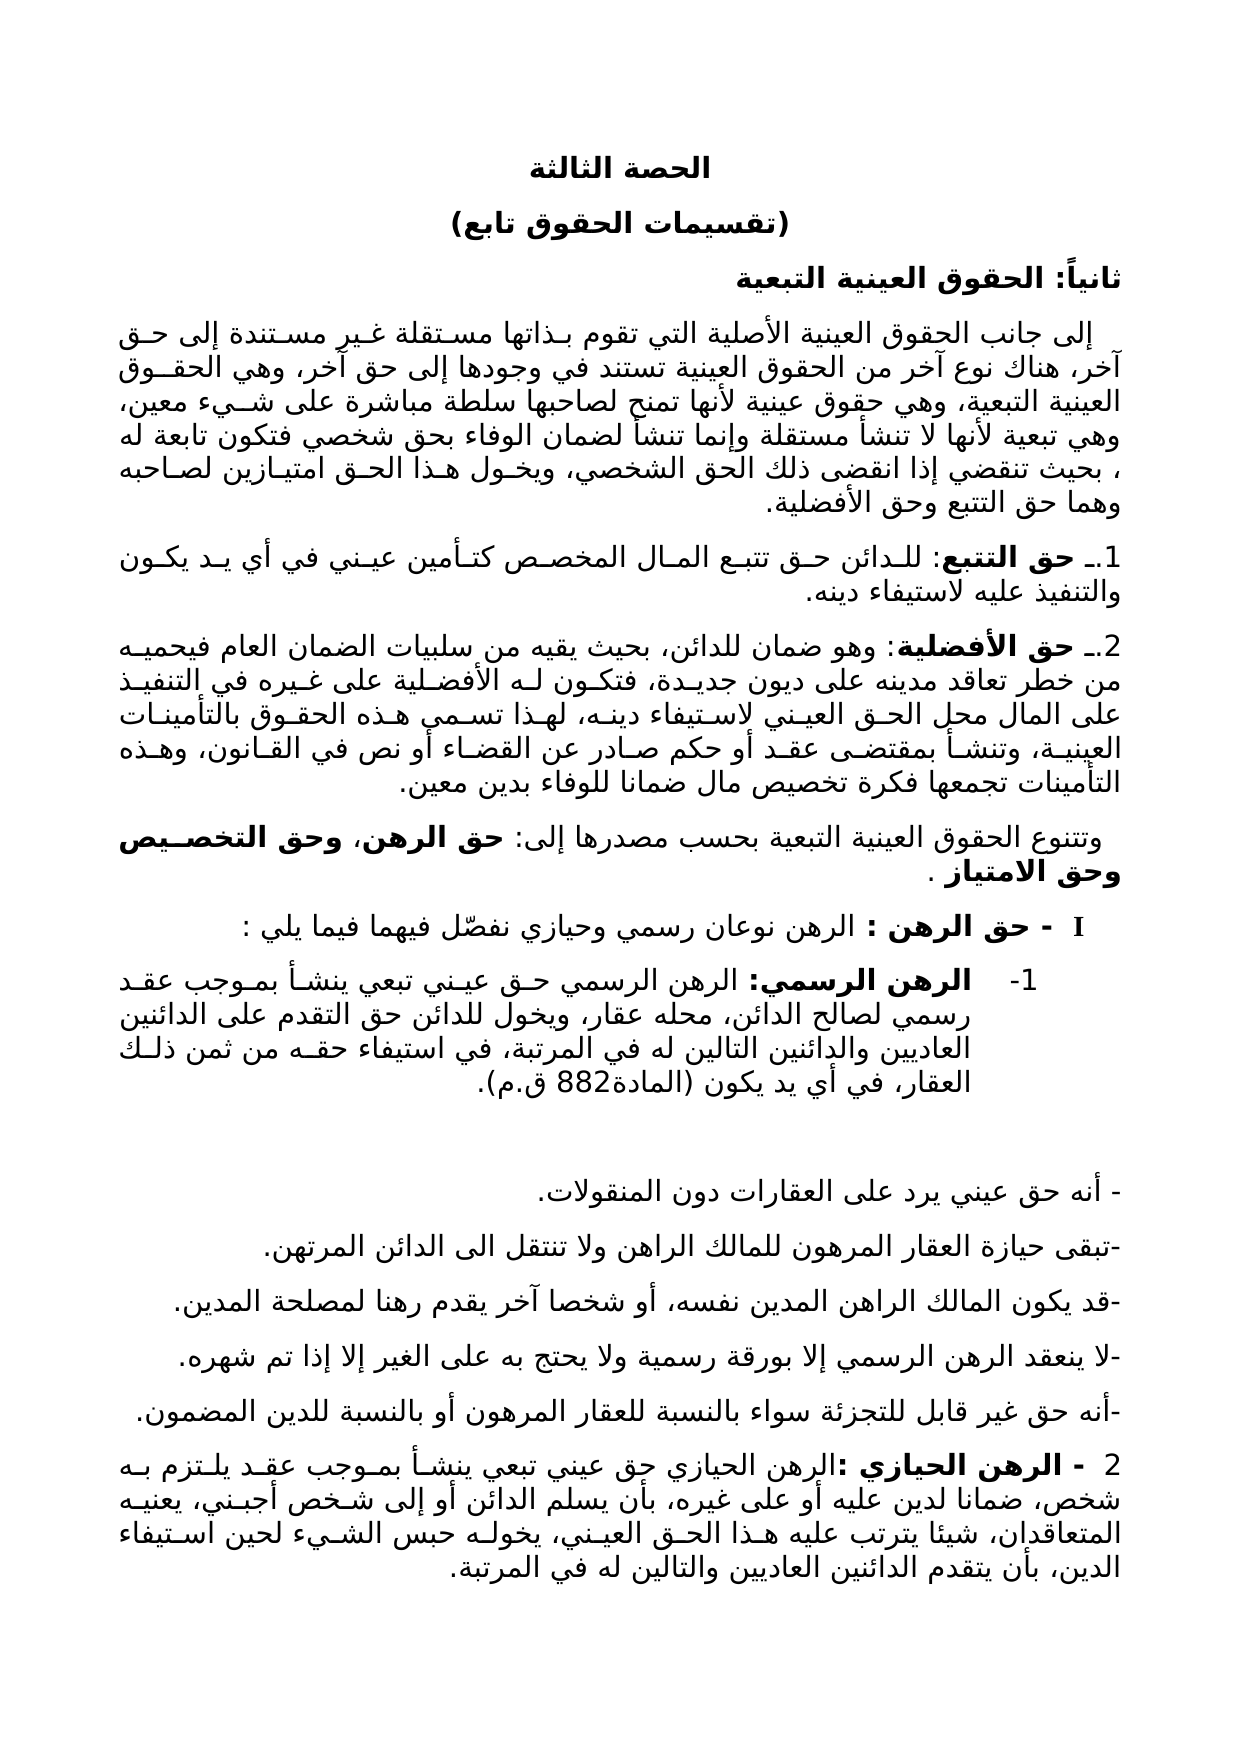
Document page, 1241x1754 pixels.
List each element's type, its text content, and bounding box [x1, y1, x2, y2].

text ثانياً: الحقوق العينية التبعية [118, 261, 1122, 295]
text الحصة الثالثة [118, 152, 1122, 186]
text إلى جانب الحقوق العينية الأصلية التي تقوم بذاتها مستقلة غير مستندة إلى حق آخر، هناك نوع آخر من الحقوق العينية تستند في وجودها إلى حق آخر، وهي الحقوق العينية التبعية، وهي حقوق عينية لأنها تمنح لصاحبها سلطة مباشرة على شيء معين، وهي تبعية لأنها لا تنشأ مستقلة وإنما تنشأ لضمان الوفاء بحق شخصي فتكون تابعة له ، بحيث تنقضي إذا انقضى ذلك الحق الشخصي، ويخول هذا الحق امتيازين لصاحبه وهما حق التتبع وحق الأفضلية. [118, 316, 1122, 520]
text (تقسيمات الحقوق تابع) [118, 206, 1122, 240]
text -قد يكون المالك الراهن المدين نفسه، أو شخصا آخر يقدم رهنا لمصلحة المدين. [118, 1284, 1122, 1318]
text 2 - الرهن الحيازي :الرهن الحيازي حق عيني تبعي ينشأ بموجب عقد يلتزم به شخص، ضمانا لدين عليه أو على غيره، بأن يسلم الدائن أو إلى شخص أجبني، يعنيه المتعاقدان، شيئا يترتب عليه هذا الحق العيني، يخوله حبس الشيء لحين استيفاء الدين، بأن يتقدم الدائنين العاديين والتالين له في المرتبة. [118, 1449, 1122, 1584]
text -تبقى حيازة العقار المرهون للمالك الراهن ولا تنتقل الى الدائن المرتهن. [118, 1229, 1122, 1263]
text 2. حق الأفضلية: وهو ضمان للدائن، بحيث يقيه من سلبيات الضمان العام فيحميه من خطر تعاقد مدينه على ديون جديدة، فتكون له الأفضلية على غيره في التنفيذ على المال محل الحق العيني لاستيفاء دينه، لهذا تسمى هذه الحقوق بالتأمينات العينية، وتنشأ بمقتضى عقد أو حكم صادر عن القضاء أو نص في القانون، وهذه التأمينات تجمعها فكرة تخصيص مال ضمانا للوفاء بدين معين. [118, 629, 1122, 799]
text وتتنوع الحقوق العينية التبعية بحسب مصدرها إلى: حق الرهن، وحق التخصيص وحق الامتياز . [118, 820, 1122, 888]
text I - حق الرهن : الرهن نوعان رسمي وحيازي نفصّل فيهما فيما يلي : [118, 909, 1084, 943]
text 1. حق التتبع: للدائن حق تتبع المال المخصص كتأمين عيني في أي يد يكون والتنفيذ عليه لاستيفاء دينه. [118, 541, 1122, 608]
text -لا ينعقد الرهن الرسمي إلا بورقة رسمية ولا يحتج به على الغير إلا إذا تم شهره. [118, 1339, 1122, 1373]
text - أنه حق عيني يرد على العقارات دون المنقولات. [118, 1175, 1122, 1209]
list الرهن الرسمي: الرهن الرسمي حق عيني تبعي ينشأ بموجب عقد رسمي لصالح الدائن، محله عقار، ويخول للدائن حق التقدم على الدائنين العاديين والدائنين التالين له في المرتبة، في استيفاء حقه من ثمن ذلك العقار، في أي يد يكون (المادة882 ق.م). [118, 964, 1009, 1099]
text -أنه حق غير قابل للتجزئة سواء بالنسبة للعقار المرهون أو بالنسبة للدين المضمون. [118, 1394, 1122, 1428]
